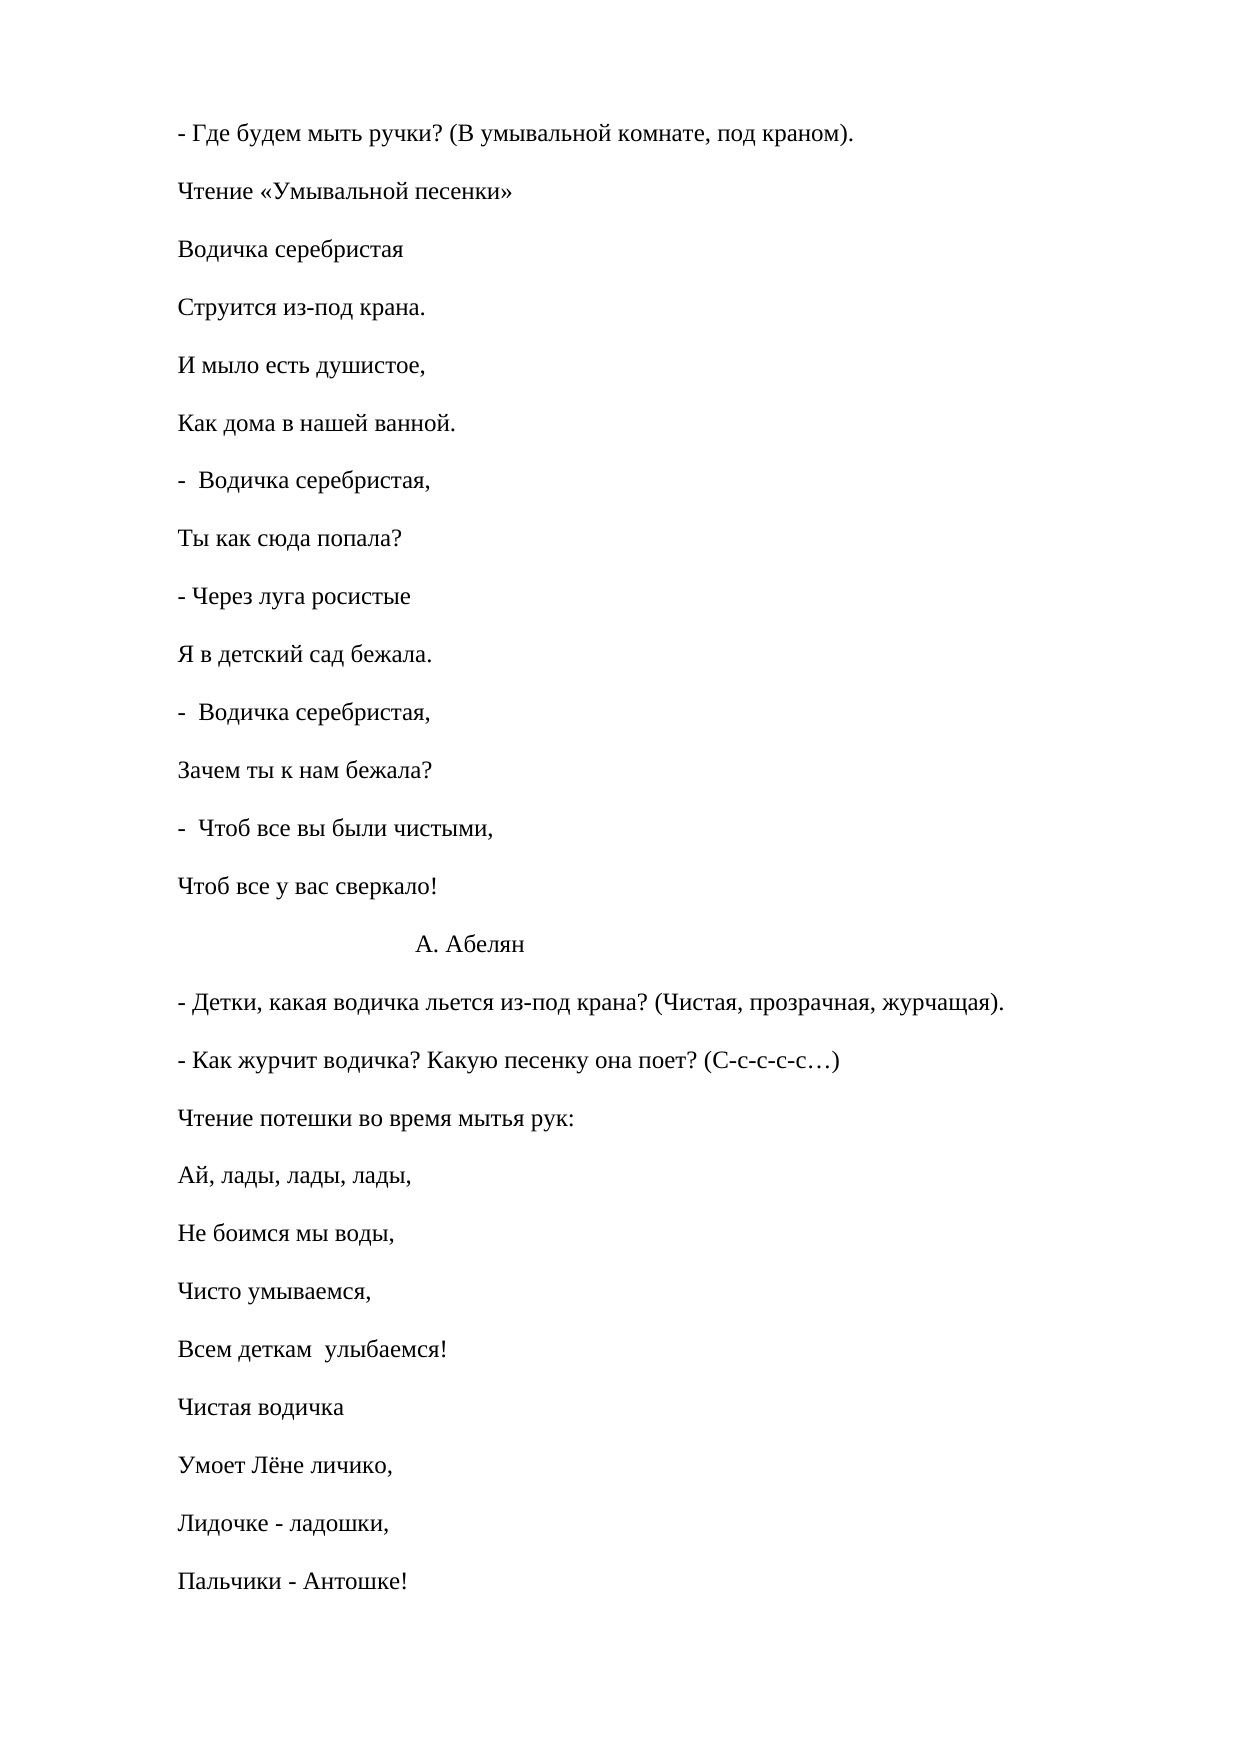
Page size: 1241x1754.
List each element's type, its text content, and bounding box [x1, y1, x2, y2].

text - Где будем мыть ручки? (В умывальной комнате, под краном). [177, 118, 1152, 147]
text - Через луга росистые [177, 581, 1152, 610]
text Всем деткам улыбаемся! [177, 1334, 1152, 1363]
text Умоет Лёне личико, [177, 1450, 1152, 1479]
text А. Абелян [177, 929, 1152, 958]
text Чтение потешки во время мытья рук: [177, 1103, 1152, 1131]
text Зачем ты к нам бежала? [177, 755, 1152, 784]
text - Как журчит водичка? Какую песенку она поет? (С-с-с-с-с…) [177, 1045, 1152, 1073]
text Чтение «Умывальной песенки» [177, 176, 1152, 205]
text Я в детский сад бежала. [177, 639, 1152, 668]
text - Чтоб все вы были чистыми, [177, 813, 1152, 842]
text Чисто умываемся, [177, 1276, 1152, 1305]
text Струится из-под крана. [177, 292, 1152, 321]
text Пальчики - Антошке! [177, 1566, 1152, 1595]
text И мыло есть душистое, [177, 350, 1152, 378]
text Лидочке - ладошки, [177, 1508, 1152, 1537]
text - Детки, какая водичка льется из-под крана? (Чистая, прозрачная, журчащая). [177, 987, 1152, 1016]
text - Водичка серебристая, [177, 697, 1152, 726]
text Водичка серебристая [177, 234, 1152, 263]
text Чистая водичка [177, 1392, 1152, 1421]
text Чтоб все у вас сверкало! [177, 871, 1152, 900]
text Ты как сюда попала? [177, 523, 1152, 552]
text - Водичка серебристая, [177, 466, 1152, 494]
text Как дома в нашей ванной. [177, 408, 1152, 436]
text Ай, лады, лады, лады, [177, 1161, 1152, 1189]
text Не боимся мы воды, [177, 1218, 1152, 1247]
